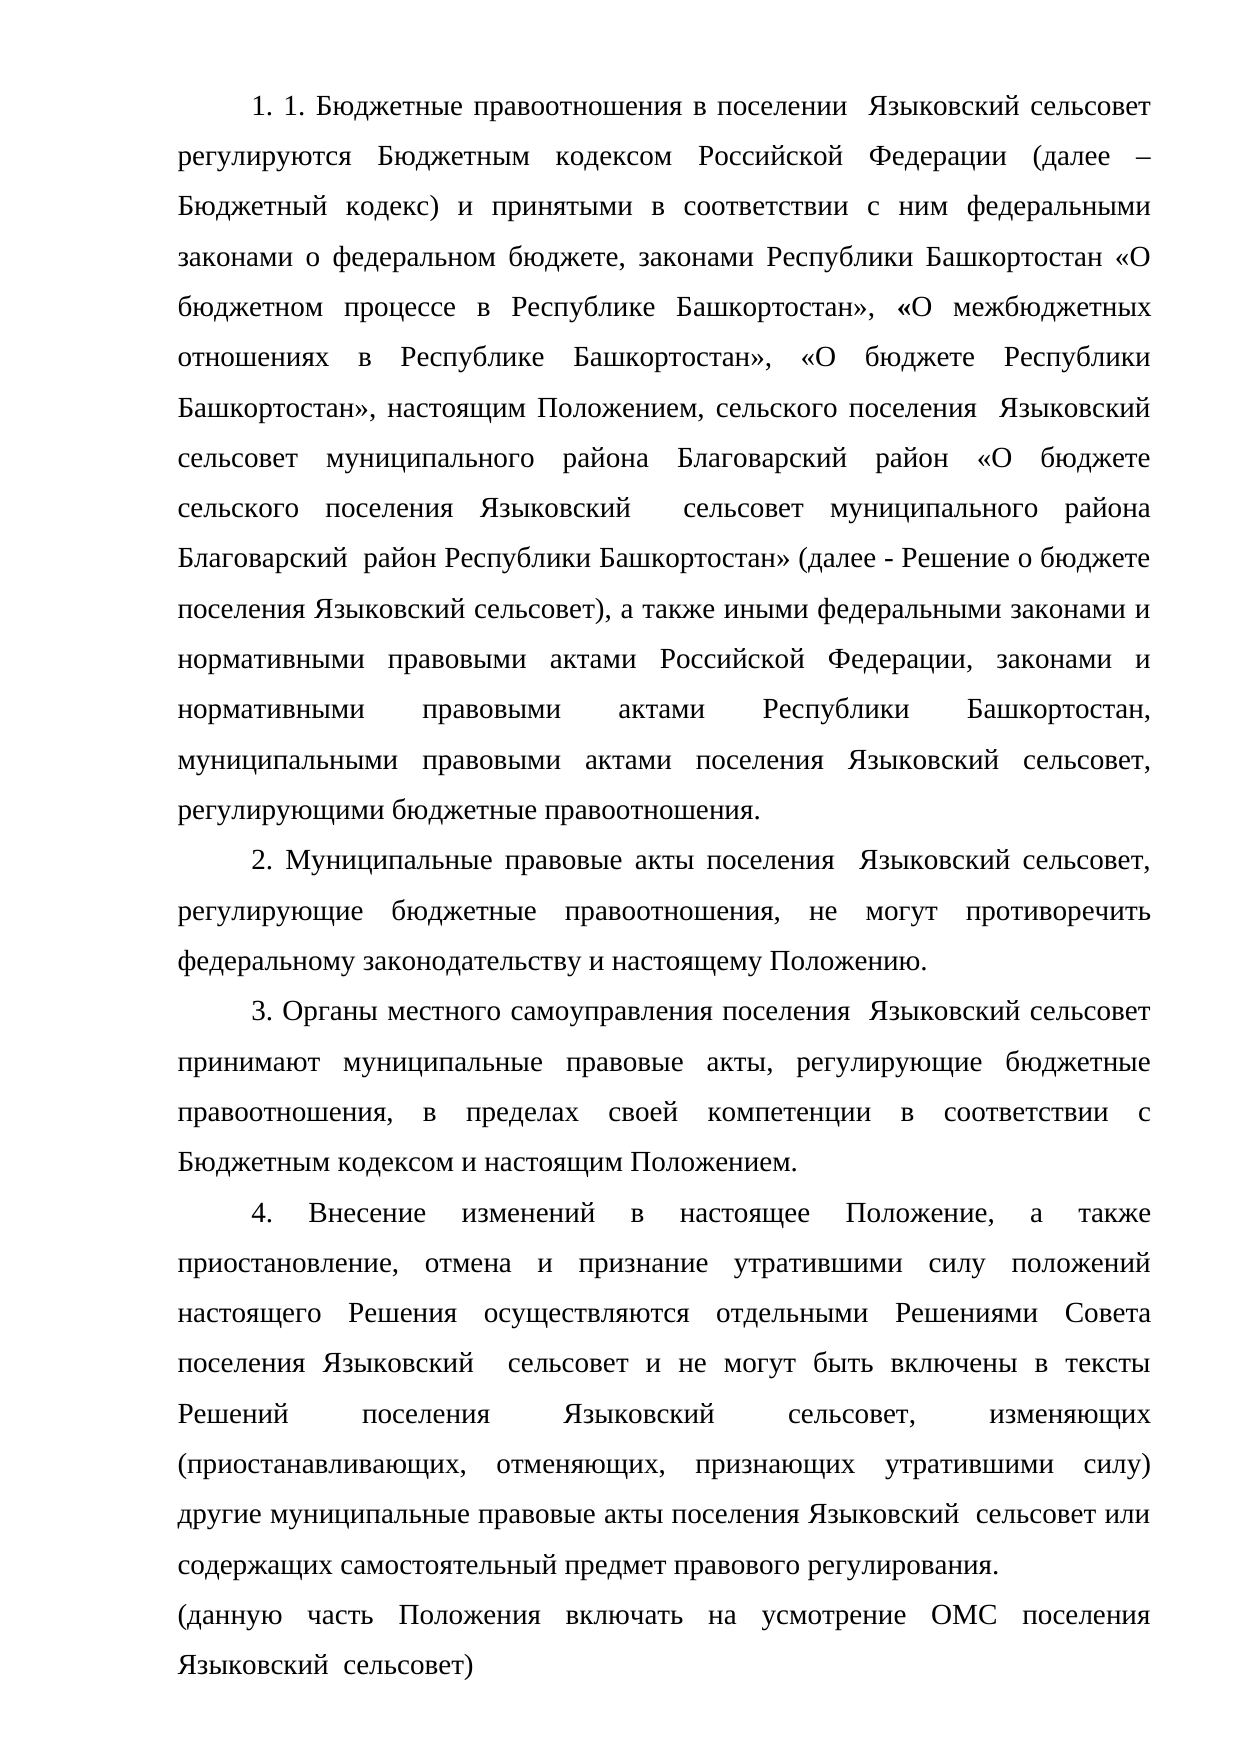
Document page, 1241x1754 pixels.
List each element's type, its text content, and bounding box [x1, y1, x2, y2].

text 3. Органы местного самоуправления поселения Языковский сельсовет принимают муниципальные правовые акты, регулирующие бюджетные правоотношения, в пределах своей компетенции в соответствии с Бюджетным кодексом и настоящим Положением. [177, 993, 1152, 1178]
text 4. Внесение изменений в настоящее Положение, а также приостановление, отмена и признание утратившими силу положений настоящего Решения осуществляются отдельными Решениями Совета поселения Языковский сельсовет и не могут быть включены в тексты Решений поселения Языковский сельсовет, изменяющих (приостанавливающих, отменяющих, признающих утратившими силу) другие муниципальные правовые акты поселения Языковский сельсовет или содержащих самостоятельный предмет правового регулирования. [177, 1195, 1152, 1580]
text 2. Муниципальные правовые акты поселения Языковский сельсовет, регулирующие бюджетные правоотношения, не могут противоречить федеральному законодательству и настоящему Положению. [177, 842, 1152, 977]
text 1. 1. Бюджетные правоотношения в поселении Языковский сельсовет регулируются Бюджетным кодексом Российской Федерации (далее – Бюджетный кодекс) и принятыми в соответствии с ним федеральными законами о федеральном бюджете, законами Республики Башкортостан «О бюджетном процессе в Республике Башкортостан», «О межбюджетных отношениях в Республике Башкортостан», «О бюджете Республики Башкортостан», настоящим Положением, сельского поселения Языковский сельсовет муниципального района Благоварский район «О бюджете сельского поселения Языковский сельсовет муниципального района Благоварский район Республики Башкортостан» (далее - Решение о бюджете поселения Языковский сельсовет), а также иными федеральными законами и нормативными правовыми актами Российской Федерации, законами и нормативными правовыми актами Республики Башкортостан, муниципальными правовыми актами поселения Языковский сельсовет, регулирующими бюджетные правоотношения. [177, 88, 1152, 826]
text (данную часть Положения включать на усмотрение ОМС поселения Языковский сельсовет) [177, 1597, 1152, 1681]
